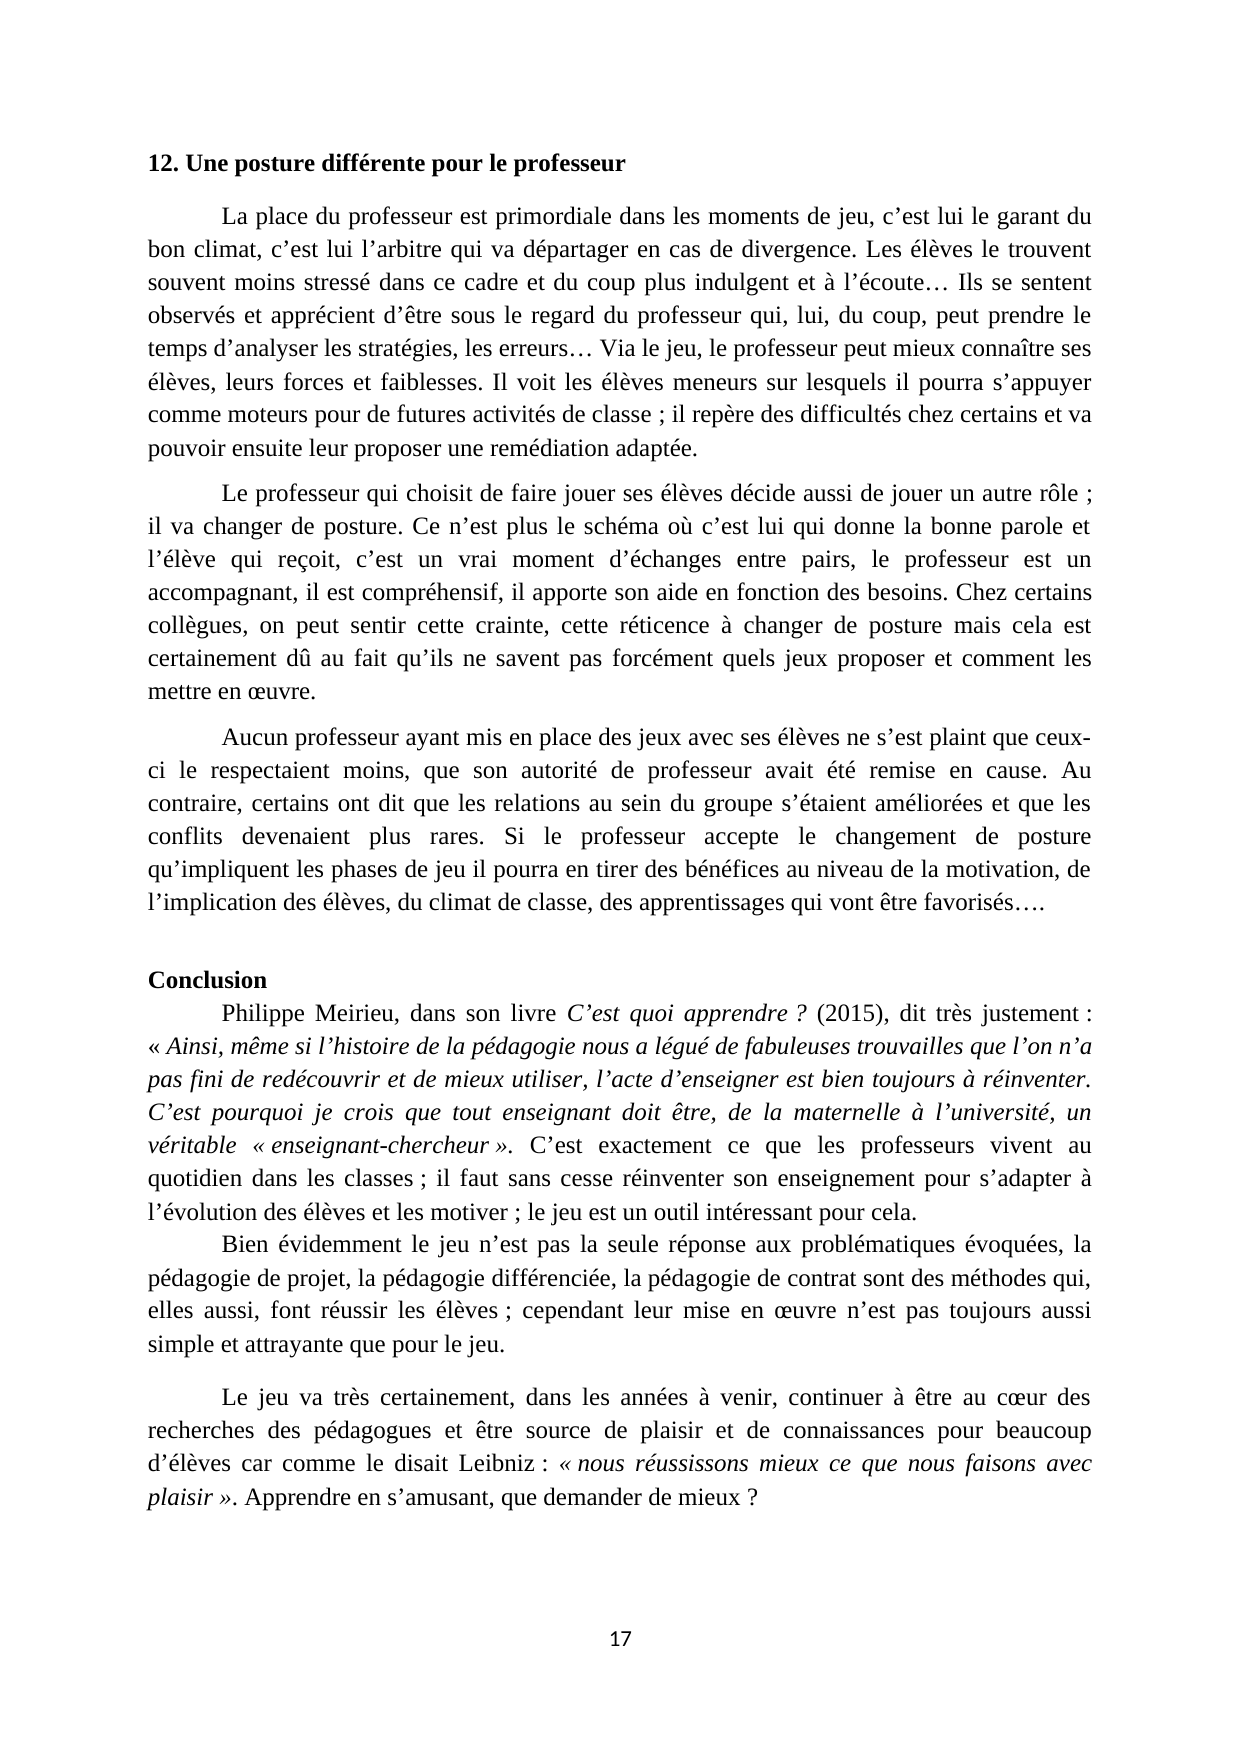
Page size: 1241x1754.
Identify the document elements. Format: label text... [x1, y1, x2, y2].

text Bien évidemment le jeu n’est pas la seule réponse aux problématiques évoquées, la pédagogie de projet, la pédagogie différenciée, la pédagogie de contrat sont des méthodes qui, elles aussi, font réussir les élèves ; cependant leur mise en œuvre n’est pas toujours aussi simple et attrayante que pour le jeu. [148, 1229, 1093, 1357]
text Philippe Meirieu, dans son livre C’est quoi apprendre ? (2015), dit très justement : « Ainsi, même si l’histoire de la pédagogie nous a légué de fabuleuses trouvailles que l’on n’a pas fini de redécouvrir et de mieux utiliser, l’acte d’enseigner est bien toujours à réinventer. C’est pourquoi je crois que tout enseignant doit être, de la maternelle à l’université, un véritable « enseignant-chercheur ». C’est exactement ce que les professeurs vivent au quotidien dans les classes ; il faut sans cesse réinventer son enseignement pour s’adapter à l’évolution des élèves et les motiver ; le jeu est un outil intéressant pour cela. [148, 998, 1093, 1225]
text Le jeu va très certainement, dans les années à venir, continuer à être au cœur des recherches des pédagogues et être source de plaisir et de connaissances pour beaucoup d’élèves car comme le disait Leibniz : « nous réussissons mieux ce que nous faisons avec plaisir ». Apprendre en s’amusant, que demander de mieux ? [148, 1382, 1093, 1510]
text Conclusion [148, 965, 1093, 994]
text La place du professeur est primordiale dans les moments de jeu, c’est lui le garant du bon climat, c’est lui l’arbitre qui va départager en cas de divergence. Les élèves le trouvent souvent moins stressé dans ce cadre et du coup plus indulgent et à l’écoute… Ils se sentent observés et apprécient d’être sous le regard du professeur qui, lui, du coup, peut prendre le temps d’analyser les stratégies, les erreurs… Via le jeu, le professeur peut mieux connaître ses élèves, leurs forces et faiblesses. Il voit les élèves meneurs sur lesquels il pourra s’appuyer comme moteurs pour de futures activités de classe ; il repère des difficultés chez certains et va pouvoir ensuite leur proposer une remédiation adaptée. [148, 201, 1093, 461]
list Une posture différente pour le professeur [148, 148, 1093, 176]
text Aucun professeur ayant mis en place des jeux avec ses élèves ne s’est plaint que ceux-ci le respectaient moins, que son autorité de professeur avait été remise en cause. Au contraire, certains ont dit que les relations au sein du groupe s’étaient améliorées et que les conflits devenaient plus rares. Si le professeur accepte le changement de posture qu’impliquent les phases de jeu il pourra en tirer des bénéfices au niveau de la motivation, de l’implication des élèves, du climat de classe, des apprentissages qui vont être favorisés…. [148, 722, 1093, 916]
text Le professeur qui choisit de faire jouer ses élèves décide aussi de jouer un autre rôle ; il va changer de posture. Ce n’est plus le schéma où c’est lui qui donne la bonne parole et l’élève qui reçoit, c’est un vrai moment d’échanges entre pairs, le professeur est un accompagnant, il est compréhensif, il apporte son aide en fonction des besoins. Chez certains collègues, on peut sentir cette crainte, cette réticence à changer de posture mais cela est certainement dû au fait qu’ils ne savent pas forcément quels jeux proposer et comment les mettre en œuvre. [148, 478, 1093, 705]
